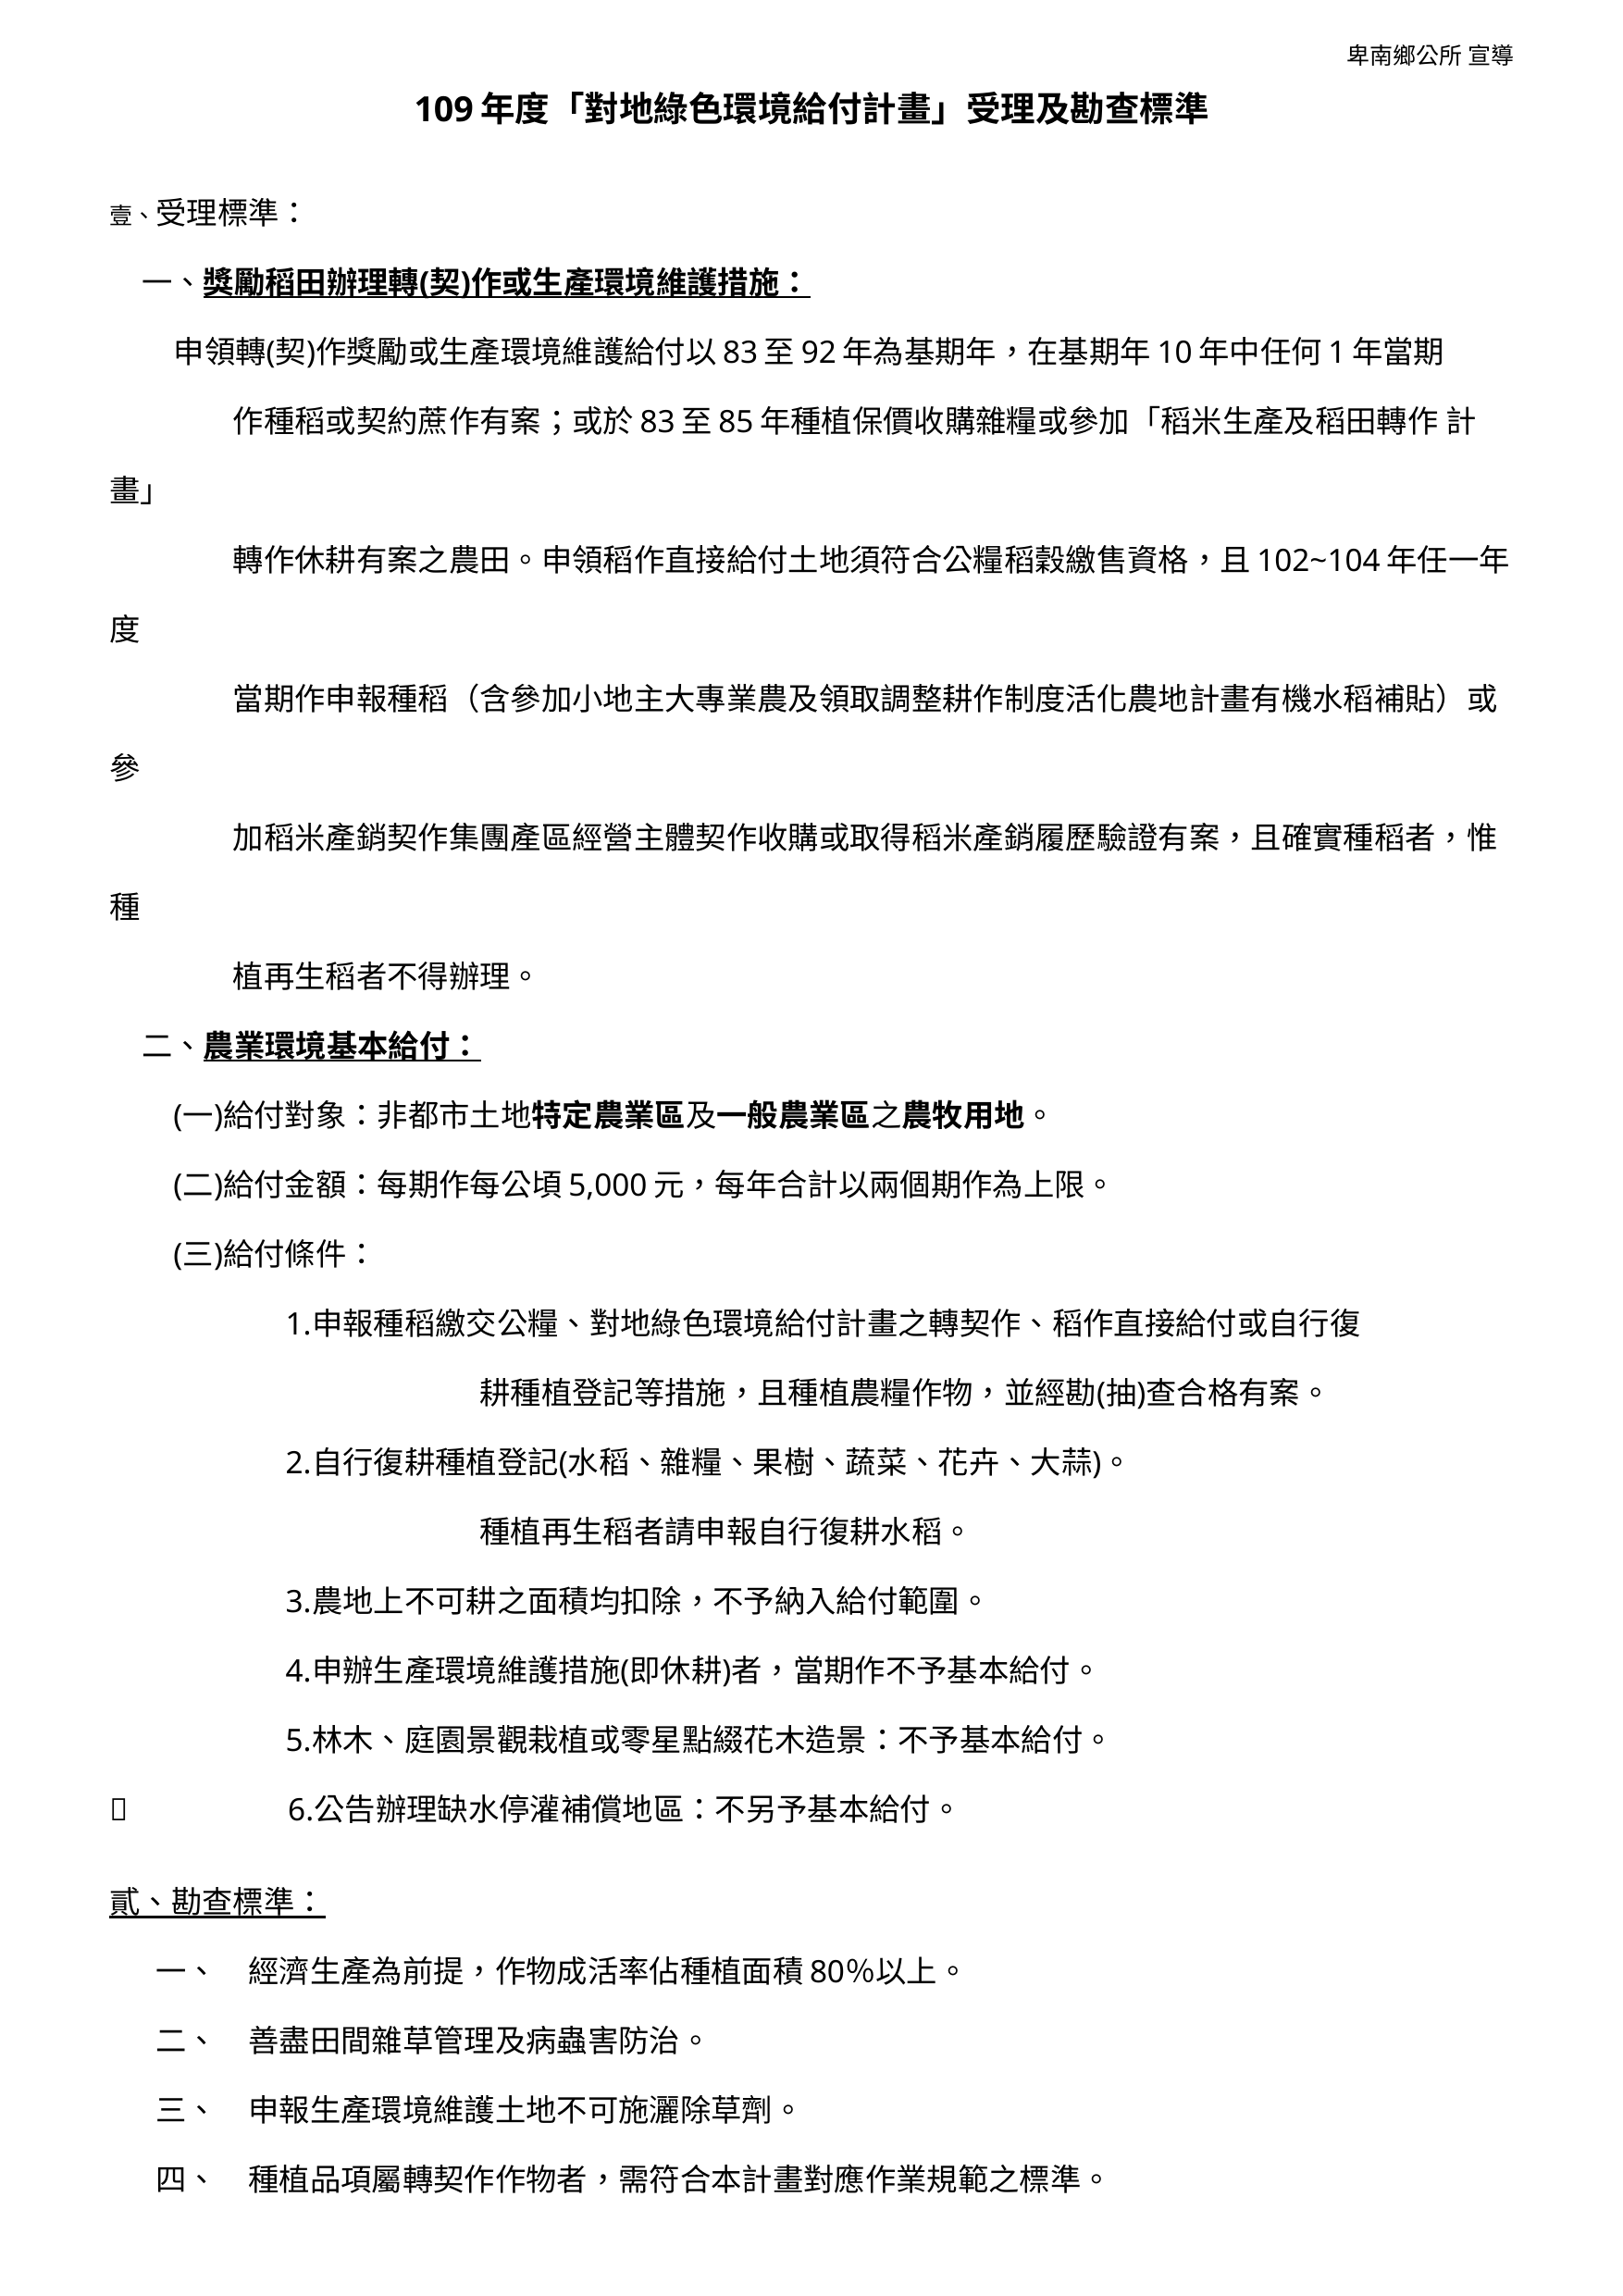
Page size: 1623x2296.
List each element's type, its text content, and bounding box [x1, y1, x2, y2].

text 耕種植登記等措施，且種植農糧作物，並經勘(抽)查合格有案。 [109, 1356, 1514, 1425]
text 二、農業環境基本給付： [109, 1009, 1514, 1078]
text 轉作休耕有案之農田。申領稻作直接給付土地須符合公糧稻穀繳售資格，且102~104年任一年度 [109, 523, 1514, 662]
text 5.林木、庭園景觀栽植或零星點綴花木造景：不予基本給付。 [109, 1703, 1514, 1772]
text 3.農地上不可耕之面積均扣除，不予納入給付範圍。 [109, 1564, 1514, 1633]
text 申領轉(契)作獎勵或生產環境維護給付以83至92年為基期年，在基期年10年中任何1年當期 [109, 315, 1514, 384]
text 1.申報種稻繳交公糧、對地綠色環境給付計畫之轉契作、稻作直接給付或自行復 [109, 1286, 1514, 1356]
list 善盡田間雜草管理及病蟲害防治。 [155, 2004, 1514, 2073]
text 植再生稻者不得辦理。 [109, 939, 1514, 1009]
text 壹、受理標準： [109, 176, 1514, 245]
text 加稻米產銷契作集團產區經營主體契作收購或取得稻米產銷履歷驗證有案，且確實種稻者，惟種 [109, 800, 1514, 939]
text 2.自行復耕種植登記(水稻、雜糧、果樹、蔬菜、花卉、大蒜)。 [109, 1425, 1514, 1495]
text (一)給付對象：非都市土地特定農業區及一般農業區之農牧用地。 [109, 1078, 1514, 1148]
text 作種稻或契約蔗作有案；或於83至85年種植保價收購雜糧或參加「稻米生產及稻田轉作 計畫」 [109, 384, 1514, 523]
list 種植品項屬轉契作作物者，需符合本計畫對應作業規範之標準。 [155, 2142, 1514, 2212]
text 109年度「對地綠色環境給付計畫」受理及勘查標準 [109, 72, 1514, 142]
list 申報生產環境維護土地不可施灑除草劑。 [155, 2073, 1514, 2142]
text  6.公告辦理缺水停灌補償地區：不另予基本給付。 [109, 1772, 1514, 1842]
text 4.申辦生產環境維護措施(即休耕)者，當期作不予基本給付。 [109, 1633, 1514, 1703]
text (二)給付金額：每期作每公頃5,000元，每年合計以兩個期作為上限。 [109, 1148, 1514, 1217]
text 貳、勘查標準： [109, 1865, 1514, 1934]
text 一、獎勵稻田辦理轉(契)作或生產環境維護措施： [109, 245, 1514, 315]
text 卑南鄉公所 宣導 [109, 37, 1514, 72]
list 經濟生產為前提，作物成活率佔種植面積80％以上。 [155, 1934, 1514, 2004]
text 當期作申報種稻（含參加小地主大專業農及領取調整耕作制度活化農地計畫有機水稻補貼）或參 [109, 662, 1514, 800]
text (三)給付條件： [109, 1217, 1514, 1286]
text 種植再生稻者請申報自行復耕水稻。 [109, 1495, 1514, 1564]
